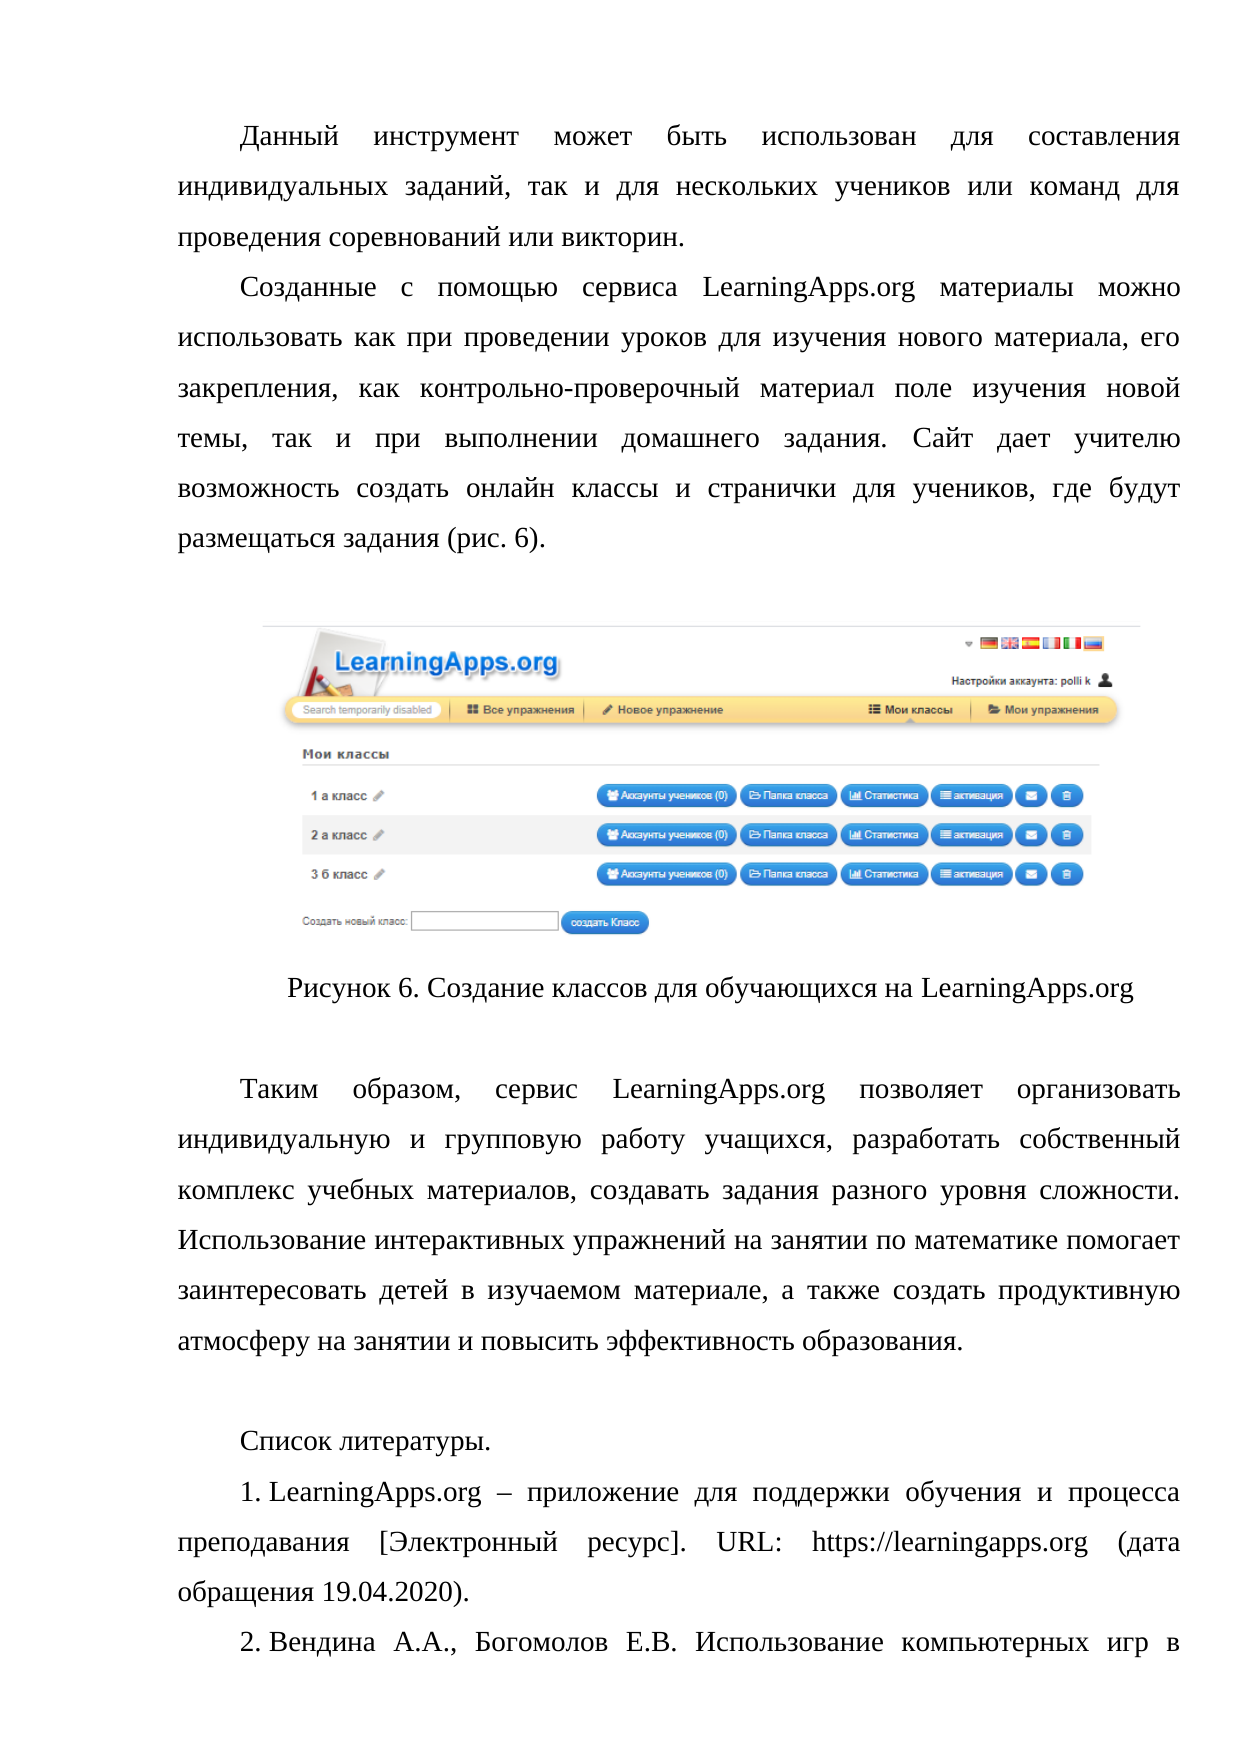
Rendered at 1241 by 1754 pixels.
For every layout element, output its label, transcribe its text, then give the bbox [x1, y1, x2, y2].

list Данный инструмент может быть использован для составления индивидуальных заданий, так и для нескольких учеников или команд для проведения соревнований или викторин. [177, 118, 1181, 252]
list Список литературы. [177, 1423, 1181, 1457]
list LearningApps.org – приложение для поддержки обучения и процесса преподавания [Электронный ресурс]. URL: https://learningapps.org (дата обращения 19.04.2020). [177, 1474, 1181, 1608]
list Таким образом, сервис LearningApps.org позволяет организовать индивидуальную и групповую работу учащихся, разработать собственный комплекс учебных материалов, создавать задания разного уровня сложности. Использование интерактивных упражнений на занятии по математике помогает заинтересовать детей в изучаемом материале, а также создать продуктивную атмосферу на занятии и повысить эффективность образования. [177, 1071, 1181, 1356]
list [177, 1624, 1181, 1658]
list Созданные с помощью сервиса LearningApps.org материалы можно использовать как при проведении уроков для изучения нового материала, его закрепления, как контрольно-проверочный материал поле изучения новой темы, так и при выполнении домашнего задания. Сайт дает учителю возможность создать онлайн классы и странички для учеников, где будут размещаться задания (рис. 6). [177, 269, 1181, 554]
list Рисунок 6. Создание классов для обучающихся на LearningApps.org [177, 971, 1181, 1004]
picture [262, 621, 1141, 958]
